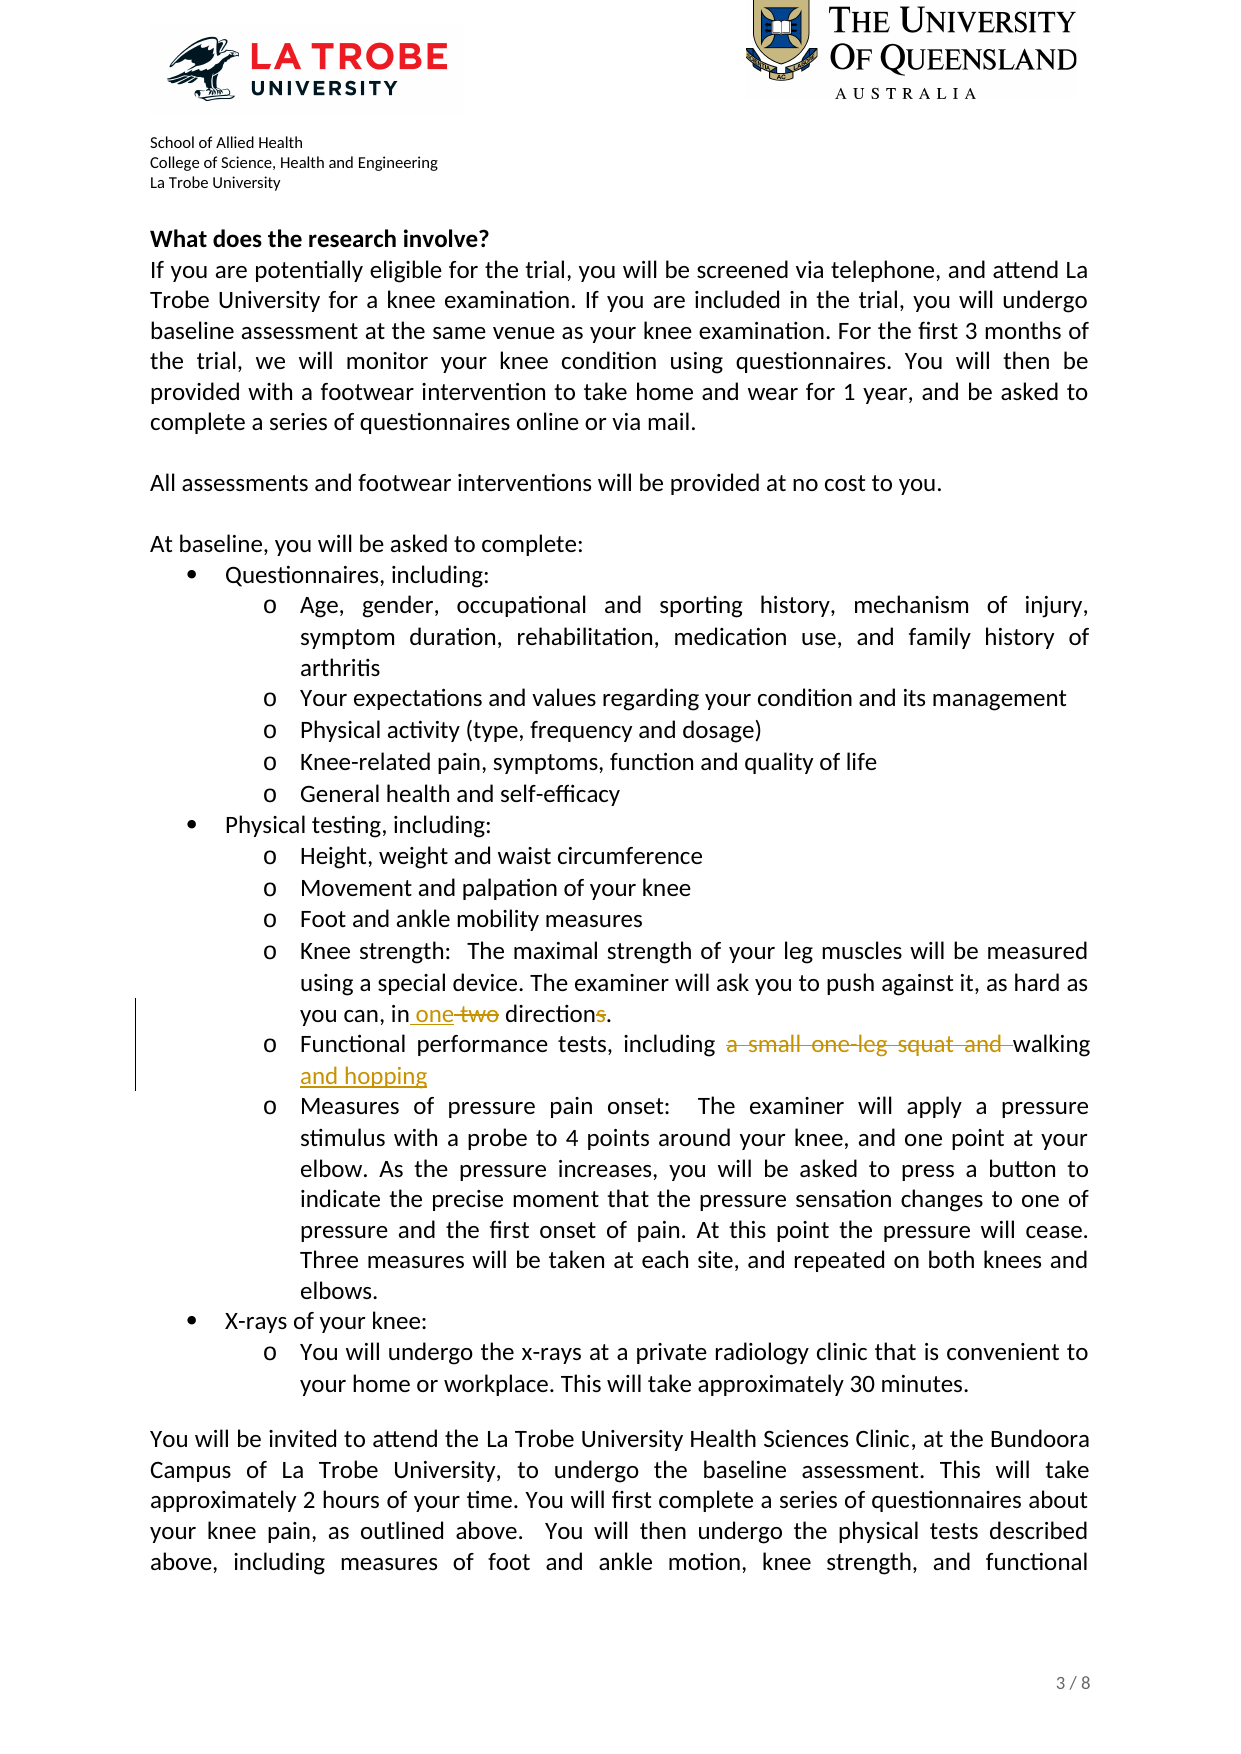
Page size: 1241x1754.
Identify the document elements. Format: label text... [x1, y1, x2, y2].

text At baseline, you will be asked to complete: [150, 529, 1090, 559]
list You will undergo the x-rays at a private radiology clinic that is convenient to your home or workplace. This will take approximately 30 minutes. [262, 1336, 1090, 1398]
picture [746, 0, 1077, 99]
text If you are potentially eligible for the trial, you will be screened via telephone, and attend La Trobe University for a knee examination. If you are included in the trial, you will undergo baseline assessment at the same venue as your knee examination. For the first 3 months of the trial, we will monitor your knee condition using questionnaires. You will then be provided with a footwear intervention to take home and wear for 1 year, and be asked to complete a series of questionnaires online or via mail. [150, 254, 1090, 437]
list General health and self-efficacy [262, 778, 1090, 809]
list X-rays of your knee: [187, 1305, 1090, 1336]
list Movement and palpation of your knee [262, 872, 1090, 904]
list Knee-related pain, symptoms, function and quality of life [262, 746, 1090, 778]
list Your expectations and values regarding your condition and its management [262, 682, 1090, 714]
list Height, weight and waist circumference [262, 840, 1090, 872]
list Age, gender, occupational and sporting history, mechanism of injury, symptom duration, rehabilitation, medication use, and family history of arthritis [262, 590, 1090, 682]
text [150, 1424, 1090, 1576]
list Knee strength: The maximal strength of your leg muscles will be measured using a special device. The examiner will ask you to push against it, as hard as you can, in direction. [262, 935, 1090, 1028]
list Questionnaires, including: [187, 559, 1090, 590]
text All assessments and footwear interventions will be provided at no cost to you. [150, 468, 1090, 498]
list Measures of pressure pain onset: The examiner will apply a pressure stimulus with a probe to 4 points around your knee, and one point at your elbow. As the pressure increases, you will be asked to press a button to indicate the precise moment that the pressure sensation changes to one of pressure and the first onset of pain. At this point the pressure will cease. Three measures will be taken at each site, and repeated on both knees and elbows. [262, 1091, 1090, 1305]
list Functional performance tests, including walking [262, 1028, 1090, 1091]
picture [150, 23, 464, 115]
list Physical testing, including: [187, 809, 1090, 840]
list Foot and ankle mobility measures [262, 904, 1090, 935]
list Physical activity (type, frequency and dosage) [262, 714, 1090, 746]
text What does the research involve? [150, 223, 1090, 254]
